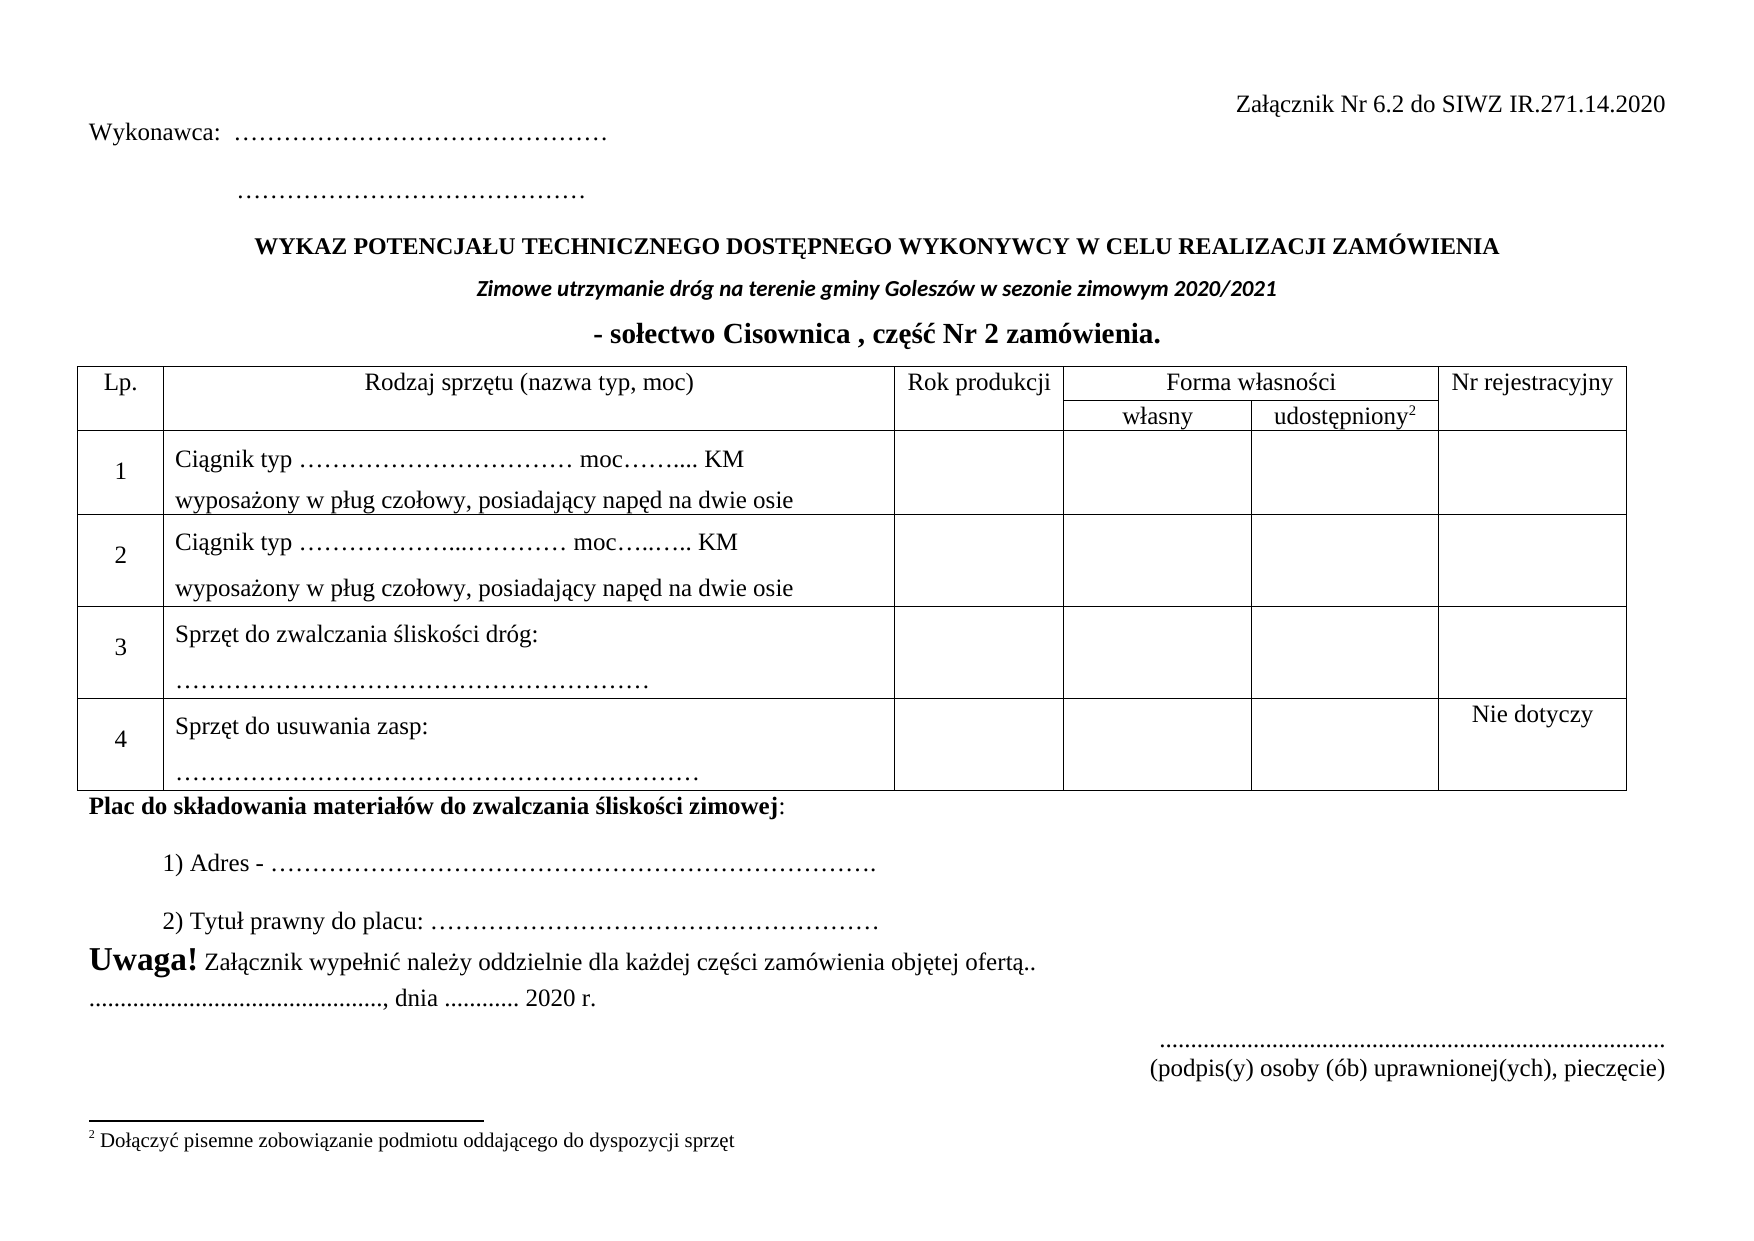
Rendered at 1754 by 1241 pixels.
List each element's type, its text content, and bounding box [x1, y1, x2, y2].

table_cell 3 [78, 607, 163, 698]
table_header Rodzaj sprzętu (nazwa typ, moc) [164, 367, 894, 430]
table_cell [895, 431, 1063, 514]
text 2) Tytuł prawny do placu: ……………………………………………… [89, 906, 1665, 935]
table_cell [895, 699, 1063, 790]
text Załącznik Nr 6.2 do SIWZ IR.271.14.2020 [89, 89, 1665, 117]
text Plac do składowania materiałów do zwalczania śliskości zimowej: [89, 791, 1665, 820]
text ................................................................................. [89, 1024, 1665, 1053]
table_cell [895, 515, 1063, 606]
table_cell [1439, 431, 1626, 514]
table_cell [1439, 607, 1626, 698]
table_cell 4 [78, 699, 163, 790]
text - sołectwo Cisownica , część Nr 2 zamówienia. [89, 316, 1665, 349]
table_cell [1064, 699, 1251, 790]
table_cell 1 [78, 431, 163, 514]
table_cell Ciągnik typ …………………………… moc…….... KM wyposażony w pług czołowy, posiadający napęd na dwie osie [164, 431, 894, 514]
table_cell Nie dotyczy [1439, 699, 1626, 790]
table_header Forma własności [1064, 367, 1438, 400]
text (podpis(y) osoby (ób) uprawnionej(ych), pieczęcie) [89, 1053, 1665, 1082]
table_cell [1252, 607, 1438, 698]
table_cell [1439, 515, 1626, 606]
table_cell Sprzęt do usuwania zasp: ……………………………………………………… [164, 699, 894, 790]
text WYKAZ POTENCJAŁU TECHNICZNEGO DOSTĘPNEGO WYKONYWCY W CELU REALIZACJI ZAMÓWIENIA [89, 232, 1665, 260]
table_cell [1252, 699, 1438, 790]
table_cell [895, 607, 1063, 698]
table_header Rok produkcji [895, 367, 1063, 430]
table_cell udostępniony [1252, 401, 1438, 430]
text Wykonawca: ……………………………………… [89, 117, 1665, 146]
table_header Nr rejestracyjny [1439, 367, 1626, 430]
text Zimowe utrzymanie dróg na terenie gminy Goleszów w sezonie zimowym 2020/2021 [89, 274, 1665, 302]
table_cell [1064, 515, 1251, 606]
text Uwaga! Załącznik wypełnić należy oddzielnie dla każdej części zamówienia objętej ofertą.. [89, 939, 1665, 977]
table_cell 2 [78, 515, 163, 606]
table_cell [1252, 431, 1438, 514]
table_cell własny [1064, 401, 1251, 430]
table_cell Ciągnik typ ………………...………… moc…..….. KM wyposażony w pług czołowy, posiadający napęd na dwie osie [164, 515, 894, 606]
table_header Lp. [78, 367, 163, 430]
text ..............................................., dnia ............ 2020 r. [89, 983, 1665, 1012]
table_cell [1064, 607, 1251, 698]
table_cell Sprzęt do zwalczania śliskości dróg: ………………………………………………… [164, 607, 894, 698]
text …………………………………… [89, 175, 1665, 204]
table_cell [1064, 431, 1251, 514]
table_cell [1252, 515, 1438, 606]
text 1) Adres - ………………………………………………………………. [89, 848, 1665, 877]
